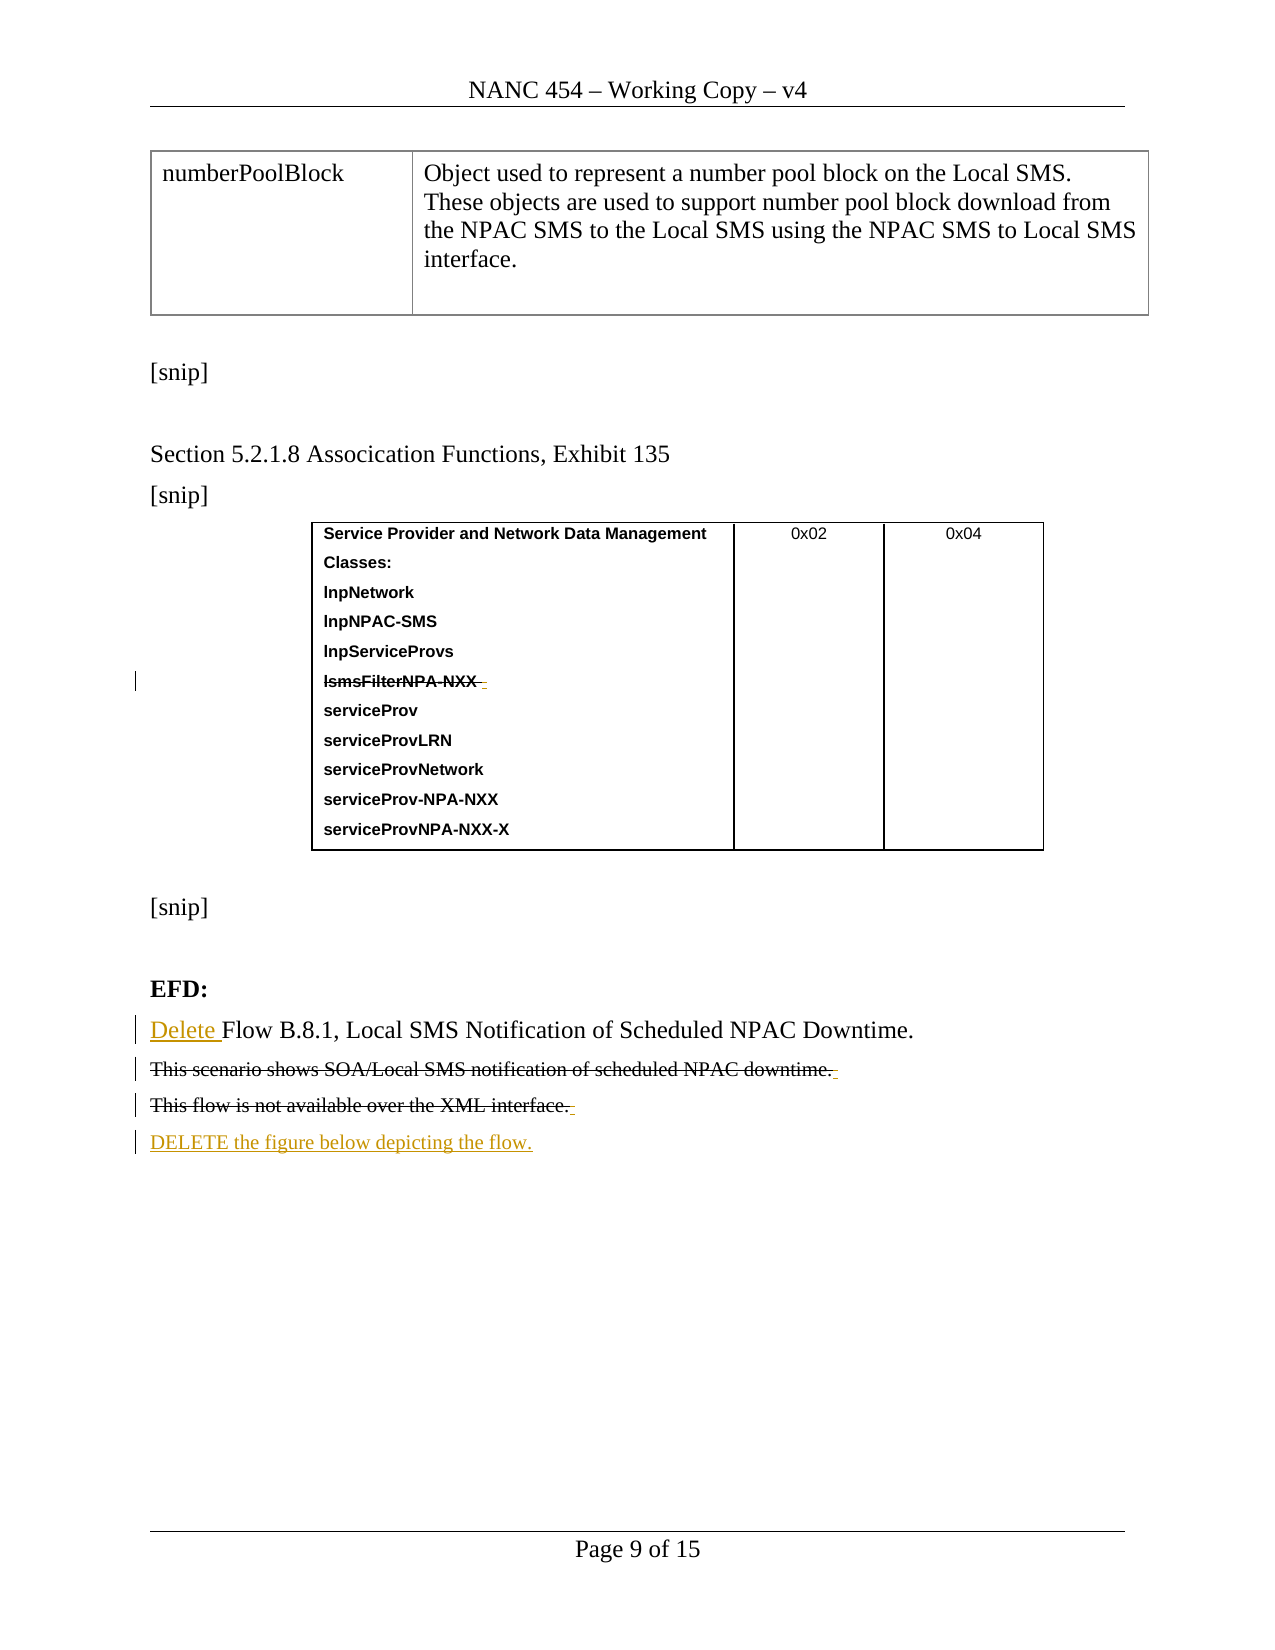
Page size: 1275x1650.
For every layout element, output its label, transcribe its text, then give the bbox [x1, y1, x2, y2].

text EFD: [150, 974, 1125, 1003]
table_header Service Provider and Network Data Management Classes: lnpNetwork lnpNPAC-SMS lnpServiceProvs lsmsFilterNPA-NXX serviceProv serviceProvLRN serviceProvNetwork serviceProv-NPA-NXX serviceProvNPA-NXX-X [313, 523, 734, 849]
text [snip] [150, 892, 1125, 920]
table_cell numberPoolBlock [152, 152, 412, 314]
text This scenario shows SOA/Local SMS notification of scheduled NPAC downtime. [150, 1057, 1125, 1081]
table_cell Object used to represent a number pool block on the Local SMS. These objects are used to support number pool block download from the NPAC SMS to the Local SMS using the NPAC SMS to Local SMS interface. [413, 152, 1148, 314]
text [snip] [150, 357, 1125, 386]
text Flow B.8.1, Local SMS Notification of Scheduled NPAC Downtime. [150, 1015, 1125, 1044]
text This flow is not available over the XML interface. [150, 1093, 1125, 1117]
table_header 0x02 [735, 523, 884, 849]
text Section 5.2.1.8 Assocication Functions, Exhibit 135 [150, 439, 1125, 468]
table_header 0x04 [885, 523, 1043, 849]
text [snip] [150, 481, 1125, 509]
